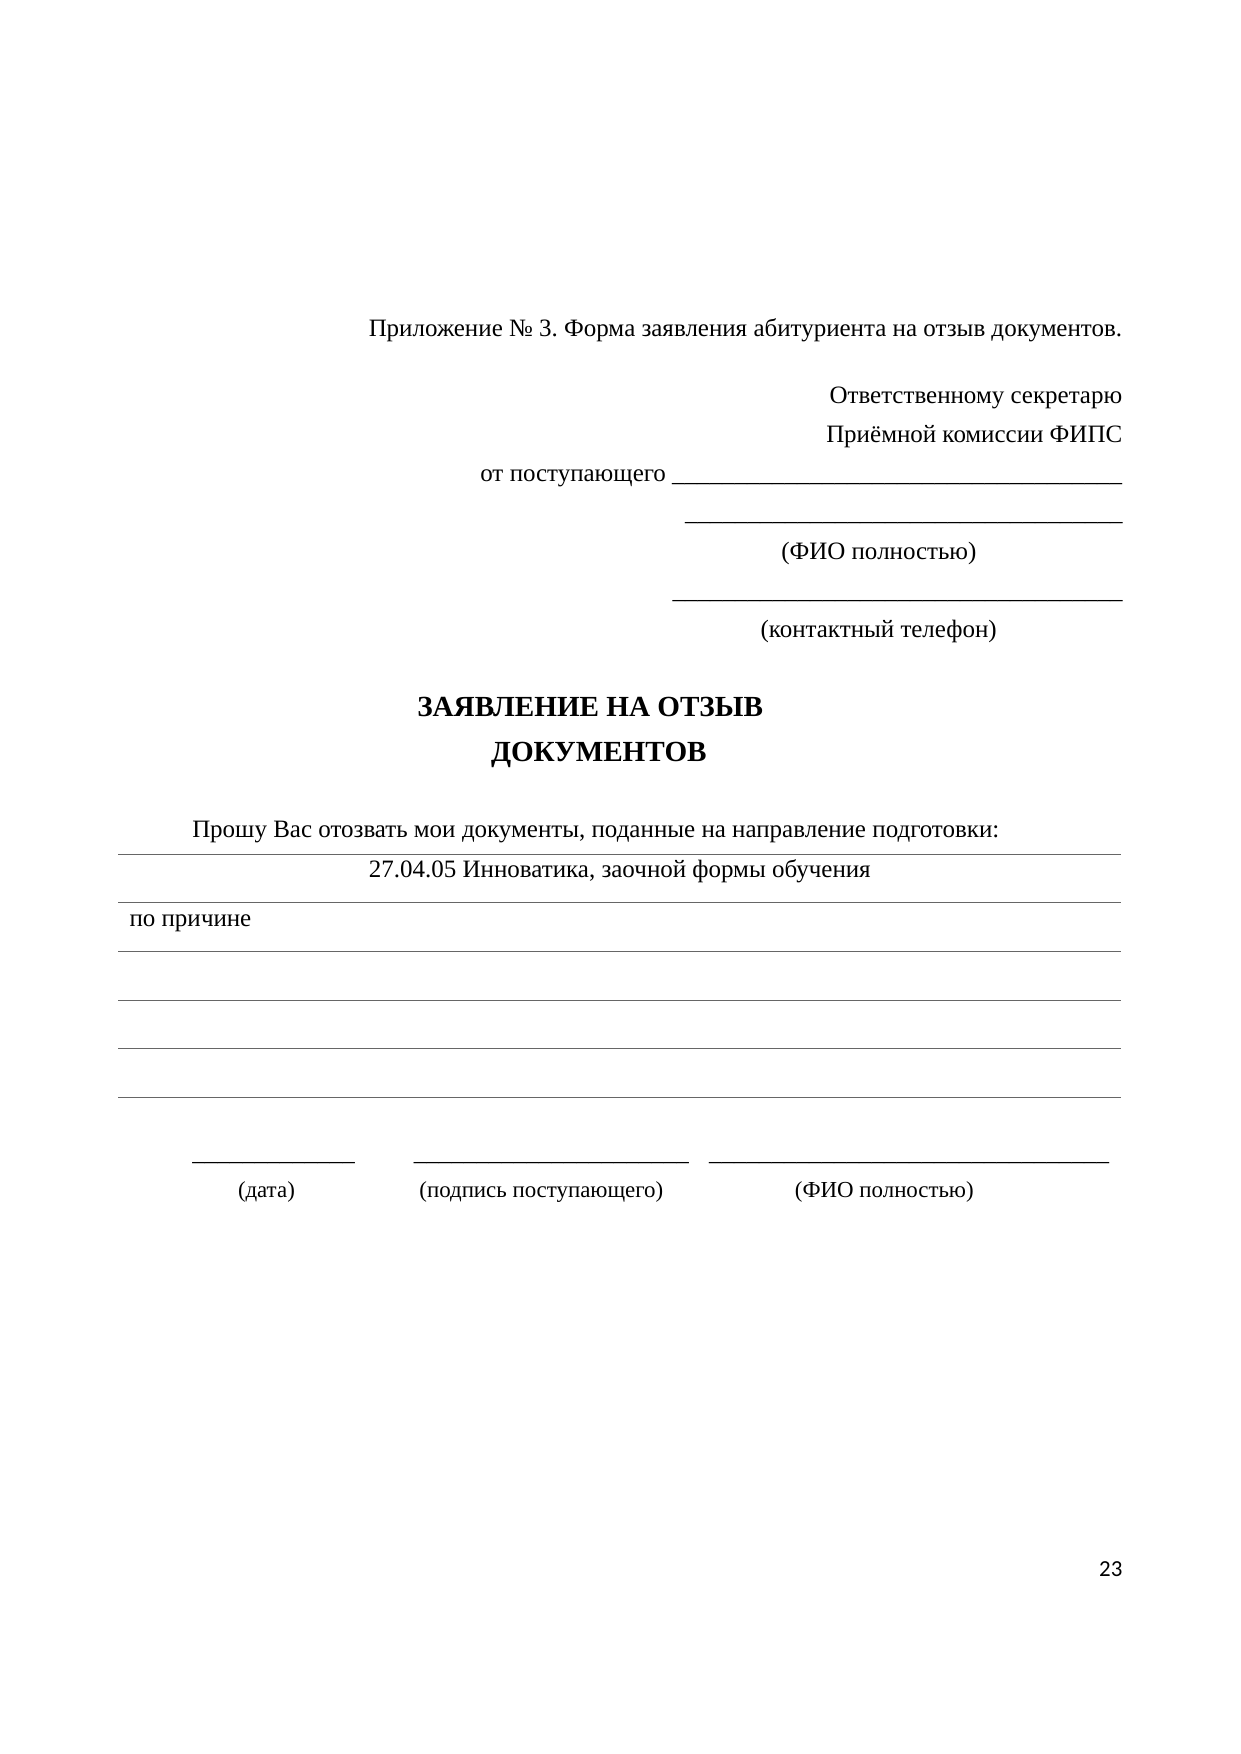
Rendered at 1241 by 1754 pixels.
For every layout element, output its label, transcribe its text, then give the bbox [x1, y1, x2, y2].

table_cell [118, 952, 1121, 999]
table_cell [118, 1001, 1121, 1048]
subtitle Приложение № 3. Форма заявления абитуриента на отзыв документов. [118, 313, 1122, 342]
text Прошу Вас отозвать мои документы, поданные на направление подготовки: [118, 814, 1122, 843]
table_cell по причине [118, 903, 1121, 951]
text (контактный телефон) [561, 614, 1122, 643]
text Ответственному секретарю [118, 381, 1122, 409]
text (дата) (подпись поступающего) (ФИО полностью) [192, 1176, 1122, 1202]
text ____________________________________ [118, 575, 1122, 604]
text ЗАЯВЛЕНИЕ НА ОТЗЫВ [343, 689, 1122, 723]
text _____________ ______________________ ________________________________ [118, 1137, 1122, 1166]
table_header 27.04.05 Инноватика, заочной формы обучения [118, 855, 1121, 902]
text ___________________________________ [118, 497, 1122, 526]
text Приёмной комиссии ФИПС [118, 419, 1122, 448]
text от поступающего ____________________________________ [118, 458, 1122, 487]
text (ФИО полностью) [561, 536, 1122, 565]
table_cell [118, 1049, 1121, 1097]
text ДОКУМЕНТОВ [417, 734, 1122, 767]
